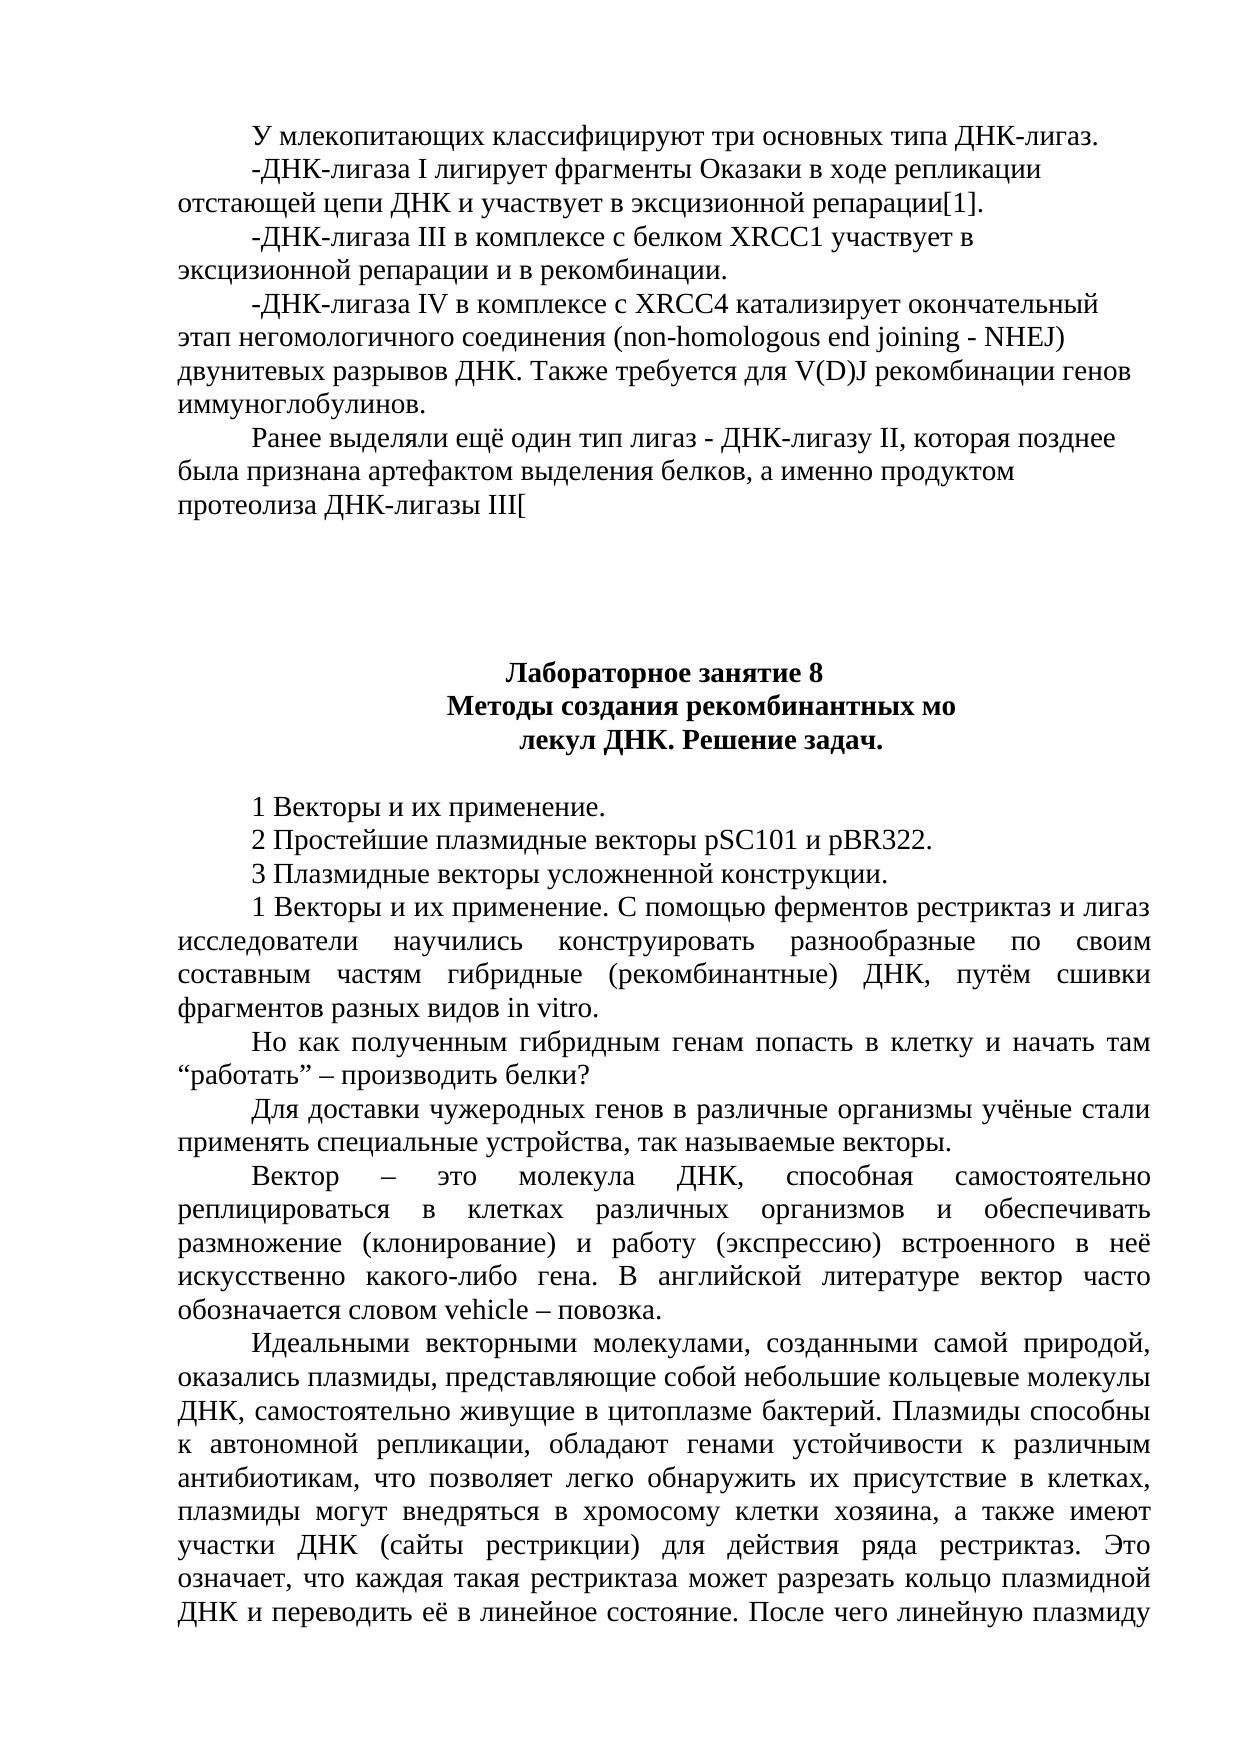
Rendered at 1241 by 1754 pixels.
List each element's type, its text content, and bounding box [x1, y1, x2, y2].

text Вектор – это молекула ДНК, способная самостоятельно реплицироваться в клетках различных организмов и обеспечивать размножение (клонирование) и работу (экспрессию) встроенного в неё искусственно какого-либо гена. В английской литературе вектор часто обозначается словом vehicle – повозка. [177, 1158, 1152, 1326]
text Но как полученным гибридным генам попасть в клетку и начать там “работать” – производить белки? [177, 1024, 1152, 1091]
text Методы создания рекомбинантных мо [177, 688, 1152, 722]
text -ДНК-лигаза III в комплексе с белком XRCC1 участвует в эксцизионной репарации и в рекомбинации. [177, 219, 1152, 286]
text 3 Плазмидные векторы усложненной конструкции. [177, 856, 1152, 889]
text -ДНК-лигаза I лигирует фрагменты Оказаки в ходе репликации отстающей цепи ДНК и участвует в эксцизионной репарации[1]. [177, 152, 1152, 219]
text 2 Простейшие плазмидные векторы pSC101 и pBR322. [177, 822, 1152, 856]
text Лабораторное занятие 8 [177, 655, 1152, 688]
text У млекопитающих классифицируют три основных типа ДНК-лигаз. [177, 118, 1152, 152]
text Ранее выделяли ещё один тип лигаз - ДНК-лигазу II, которая позднее была признана артефактом выделения белков, а именно продуктом протеолиза ДНК-лигазы III[ [177, 420, 1152, 521]
text -ДНК-лигаза IV в комплексе с XRCC4 катализирует окончательный этап негомологичного соединения (non-homologous end joining - NHEJ) двунитевых разрывов ДНК. Также требуется для V(D)J рекомбинации генов иммуноглобулинов. [177, 286, 1152, 420]
text Для доставки чужеродных генов в различные организмы учёные стали применять специальные устройства, так называемые векторы. [177, 1091, 1152, 1158]
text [177, 1326, 1152, 1627]
text 1 Векторы и их применение. [177, 789, 1152, 822]
text 1 Векторы и их применение. С помощью ферментов рестриктаз и лигаз исследователи научились конструировать разнообразные по своим составным частям гибридные (рекомбинантные) ДНК, путём сшивки фрагментов разных видов in vitro. [177, 889, 1152, 1024]
text лекул ДНК. Решение задач. [177, 722, 1152, 755]
